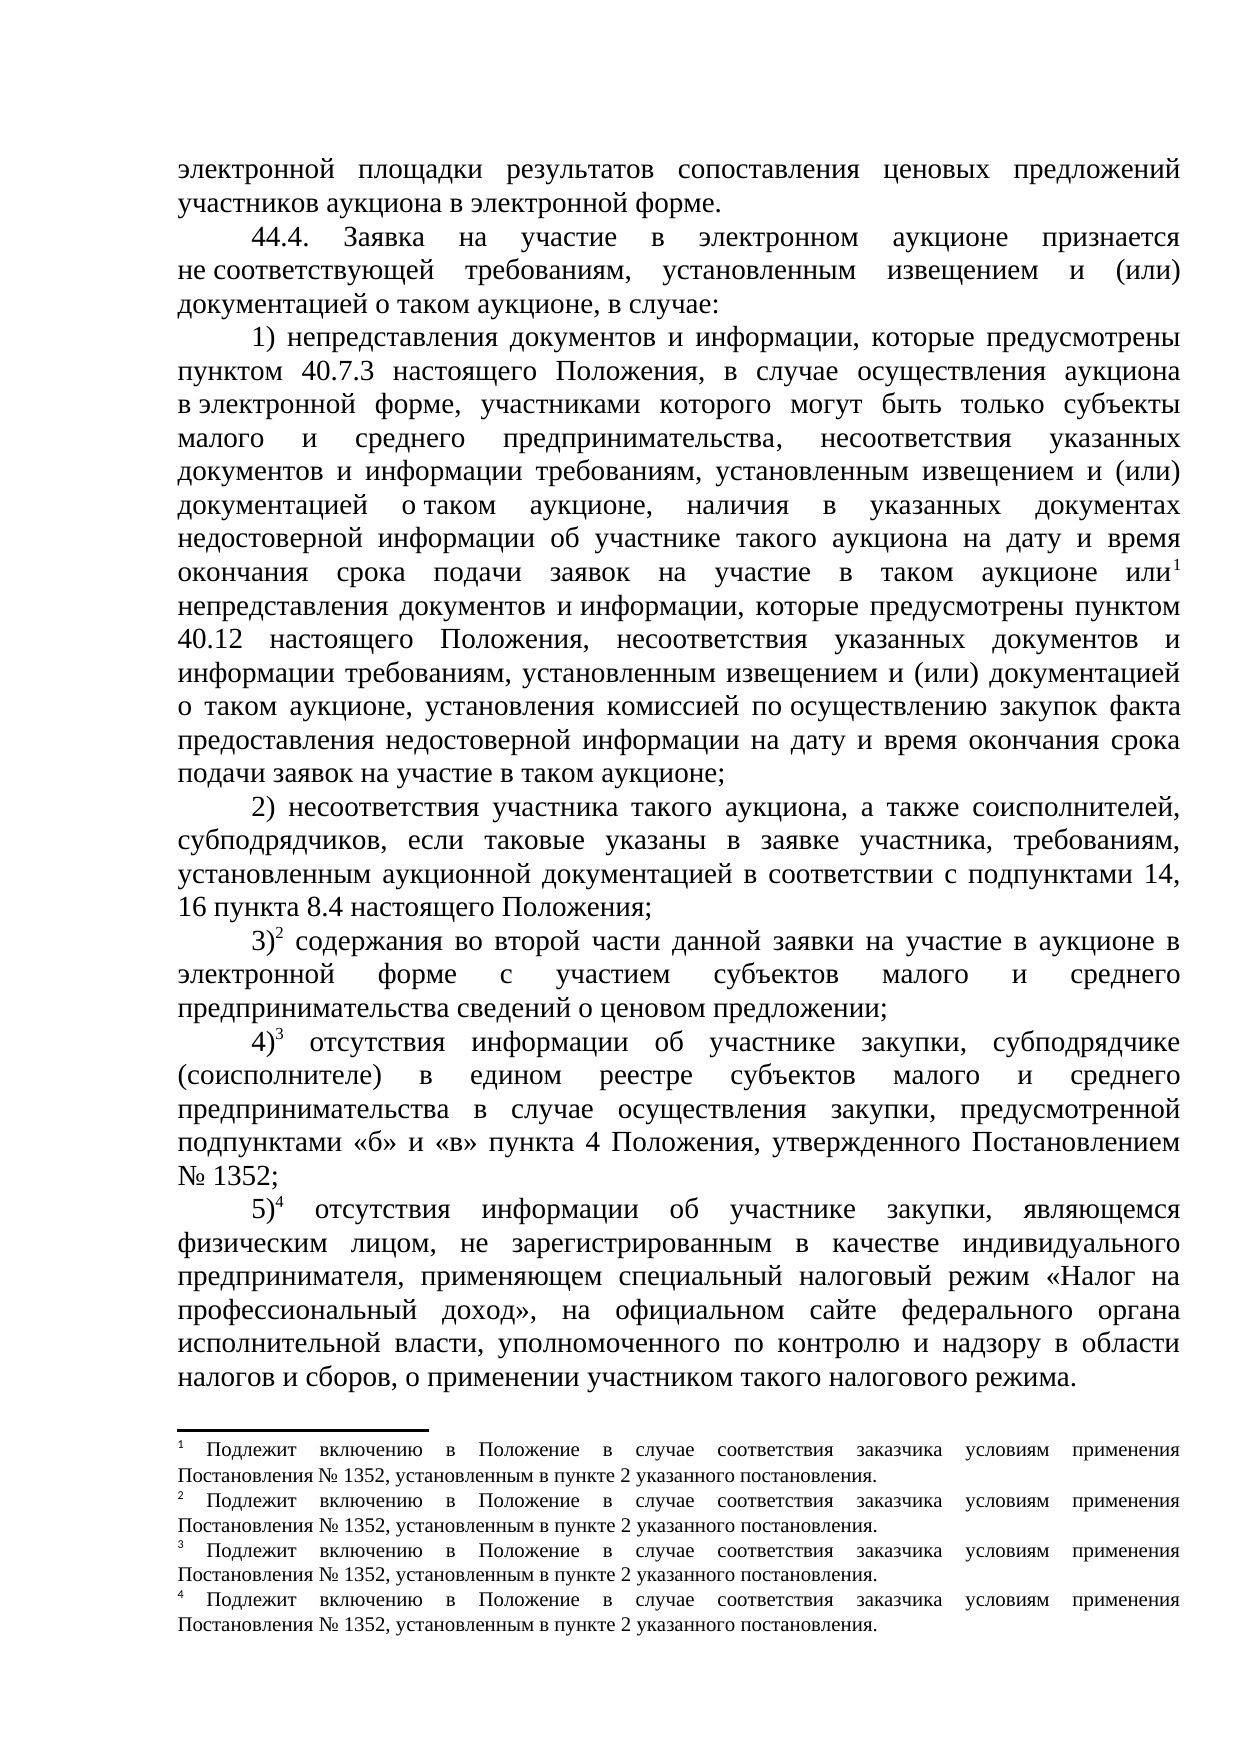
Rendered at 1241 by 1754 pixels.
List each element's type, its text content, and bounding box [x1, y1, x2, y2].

text 3) содержания во второй части данной заявки на участие в аукционе в электронной форме с участием субъектов малого и среднего предпринимательства сведений о ценовом предложении; [177, 923, 1181, 1024]
text 5) отсутствия информации об участнике закупки, являющемся физическим лицом, не зарегистрированным в качестве индивидуального предпринимателя, применяющем специальный налоговый режим «Налог на профессиональный доход», на официальном сайте федерального органа исполнительной власти, уполномоченного по контролю и надзору в области налогов и сборов, о применении участником такого налогового режима. [177, 1191, 1181, 1393]
text 1) непредставления документов и информации, которые предусмотрены пунктом 40.7.3 настоящего Положения, в случае осуществления аукциона в электронной форме, участниками которого могут быть только субъекты малого и среднего предпринимательства, несоответствия указанных документов и информации требованиям, установленным извещением и (или) документацией о таком аукционе, наличия в указанных документах недостоверной информации об участнике такого аукциона на дату и время окончания срока подачи заявок на участие в таком аукционе или непредставления документов и информации, которые предусмотрены пунктом 40.12 настоящего Положения, несоответствия указанных документов и информации требованиям, установленным извещением и (или) документацией о таком аукционе, установления комиссией по осуществлению закупок факта предоставления недостоверной информации на дату и время окончания срока подачи заявок на участие в таком аукционе; [177, 319, 1181, 789]
text 2) несоответствия участника такого аукциона, а также соисполнителей, субподрядчиков, если таковые указаны в заявке участника, требованиям, установленным аукционной документацией в соответствии с подпунктами 14, 16 пункта 8.4 настоящего Положения; [177, 789, 1181, 923]
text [177, 152, 1181, 219]
text 44.4. Заявка на участие в электронном аукционе признается не соответствующей требованиям, установленным извещением и (или) документацией о таком аукционе, в случае: [177, 219, 1181, 319]
text 4) отсутствия информации об участнике закупки, субподрядчике (соисполнителе) в едином реестре субъектов малого и среднего предпринимательства в случае осуществления закупки, предусмотренной подпунктами «б» и «в» пункта 4 Положения, утвержденного Постановлением № 1352; [177, 1024, 1181, 1191]
